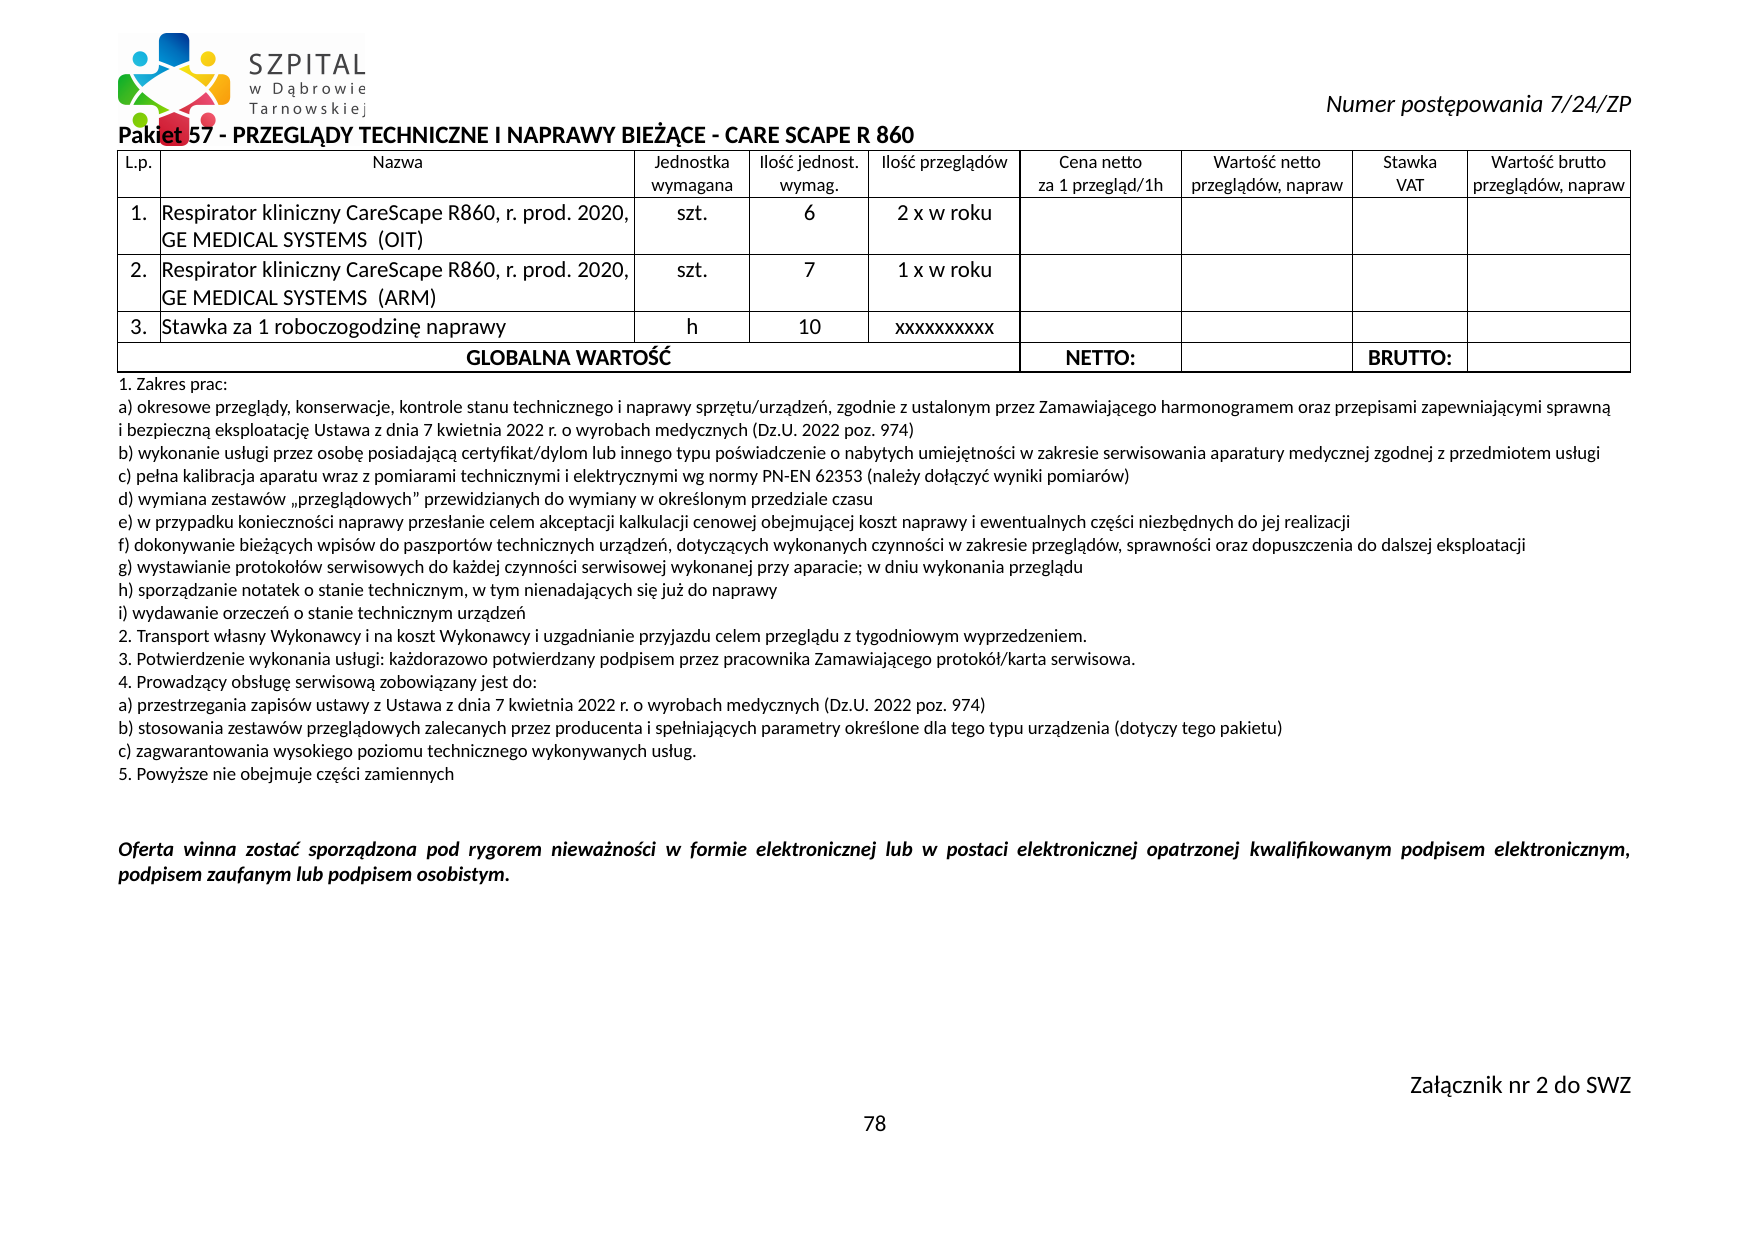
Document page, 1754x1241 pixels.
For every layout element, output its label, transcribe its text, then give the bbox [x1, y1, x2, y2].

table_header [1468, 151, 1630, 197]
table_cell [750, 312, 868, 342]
text a) przestrzegania zapisów ustawy z Ustawa z dnia 7 kwietnia 2022 r. o wyrobach medycznych (Dz.U. 2022 poz. 974) [118, 693, 1631, 716]
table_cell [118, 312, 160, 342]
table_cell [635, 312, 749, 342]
text g) wystawianie protokołów serwisowych do każdej czynności serwisowej wykonanej przy aparacie; w dniu wykonania przeglądu [118, 556, 1631, 579]
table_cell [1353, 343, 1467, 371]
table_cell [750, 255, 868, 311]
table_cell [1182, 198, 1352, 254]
picture [118, 33, 365, 119]
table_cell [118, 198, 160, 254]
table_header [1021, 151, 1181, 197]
text Oferta winna zostać sporządzona pod rygorem nieważności w formie elektronicznej lub w postaci elektronicznej opatrzonej kwalifikowanym podpisem elektronicznym, podpisem zaufanym lub podpisem osobistym. [118, 836, 1631, 887]
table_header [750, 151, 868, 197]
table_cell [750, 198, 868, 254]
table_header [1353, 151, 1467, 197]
text f) dokonywanie bieżących wpisów do paszportów technicznych urządzeń, dotyczących wykonanych czynności w zakresie przeglądów, sprawności oraz dopuszczenia do dalszej eksploatacji [118, 533, 1631, 556]
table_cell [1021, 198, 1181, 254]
text c) pełna kalibracja aparatu wraz z pomiarami technicznymi i elektrycznymi wg normy PN-EN 62353 (należy dołączyć wyniki pomiarów) [118, 464, 1631, 487]
text Załącznik nr 2 do SWZ [118, 1070, 1631, 1100]
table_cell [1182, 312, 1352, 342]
text 4. Prowadzący obsługę serwisową zobowiązany jest do: [118, 670, 1631, 693]
text 2. Transport własny Wykonawcy i na koszt Wykonawcy i uzgadnianie przyjazdu celem przeglądu z tygodniowym wyprzedzeniem. [118, 624, 1631, 647]
text 1. Zakres prac: [118, 373, 1631, 395]
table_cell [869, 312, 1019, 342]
text b) wykonanie usługi przez osobę posiadającą certyfikat/dylom lub innego typu poświadczenie o nabytych umiejętności w zakresie serwisowania aparatury medycznej zgodnej z przedmiotem usługi [118, 441, 1631, 464]
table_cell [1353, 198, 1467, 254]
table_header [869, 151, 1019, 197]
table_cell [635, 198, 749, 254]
text b) stosowania zestawów przeglądowych zalecanych przez producenta i spełniających parametry określone dla tego typu urządzenia (dotyczy tego pakietu) [118, 716, 1631, 739]
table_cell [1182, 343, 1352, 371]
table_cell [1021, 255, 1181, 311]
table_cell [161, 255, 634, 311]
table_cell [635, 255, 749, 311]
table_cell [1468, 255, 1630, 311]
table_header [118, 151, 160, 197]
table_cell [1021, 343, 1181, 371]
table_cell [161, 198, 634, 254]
text e) w przypadku konieczności naprawy przesłanie celem akceptacji kalkulacji cenowej obejmującej koszt naprawy i ewentualnych części niezbędnych do jej realizacji [118, 510, 1631, 533]
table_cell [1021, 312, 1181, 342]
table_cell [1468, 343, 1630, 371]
text d) wymiana zestawów „przeglądowych” przewidzianych do wymiany w określonym przedziale czasu [118, 487, 1631, 510]
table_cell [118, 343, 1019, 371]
text Pakiet 57 - PRZEGLĄDY TECHNICZNE I NAPRAWY BIEŻĄCE - CARE SCAPE R 860 [118, 119, 1631, 150]
text i) wydawanie orzeczeń o stanie technicznym urządzeń [118, 602, 1631, 624]
text a) okresowe przeglądy, konserwacje, kontrole stanu technicznego i naprawy sprzętu/urządzeń, zgodnie z ustalonym przez Zamawiającego harmonogramem oraz przepisami zapewniającymi sprawną i bezpieczną eksploatację Ustawa z dnia 7 kwietnia 2022 r. o wyrobach medycznych (Dz.U. 2022 poz. 974) [118, 395, 1631, 441]
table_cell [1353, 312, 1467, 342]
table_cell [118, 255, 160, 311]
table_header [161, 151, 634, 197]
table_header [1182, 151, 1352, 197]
text 5. Powyższe nie obejmuje części zamiennych [118, 762, 1631, 785]
text 3. Potwierdzenie wykonania usługi: każdorazowo potwierdzany podpisem przez pracownika Zamawiającego protokół/karta serwisowa. [118, 647, 1631, 670]
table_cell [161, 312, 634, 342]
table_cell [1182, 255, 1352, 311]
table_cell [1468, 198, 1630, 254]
text c) zagwarantowania wysokiego poziomu technicznego wykonywanych usług. [118, 739, 1631, 762]
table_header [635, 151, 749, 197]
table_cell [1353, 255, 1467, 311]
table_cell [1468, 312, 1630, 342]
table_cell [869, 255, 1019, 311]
text h) sporządzanie notatek o stanie technicznym, w tym nienadających się już do naprawy [118, 579, 1631, 602]
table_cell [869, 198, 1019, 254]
